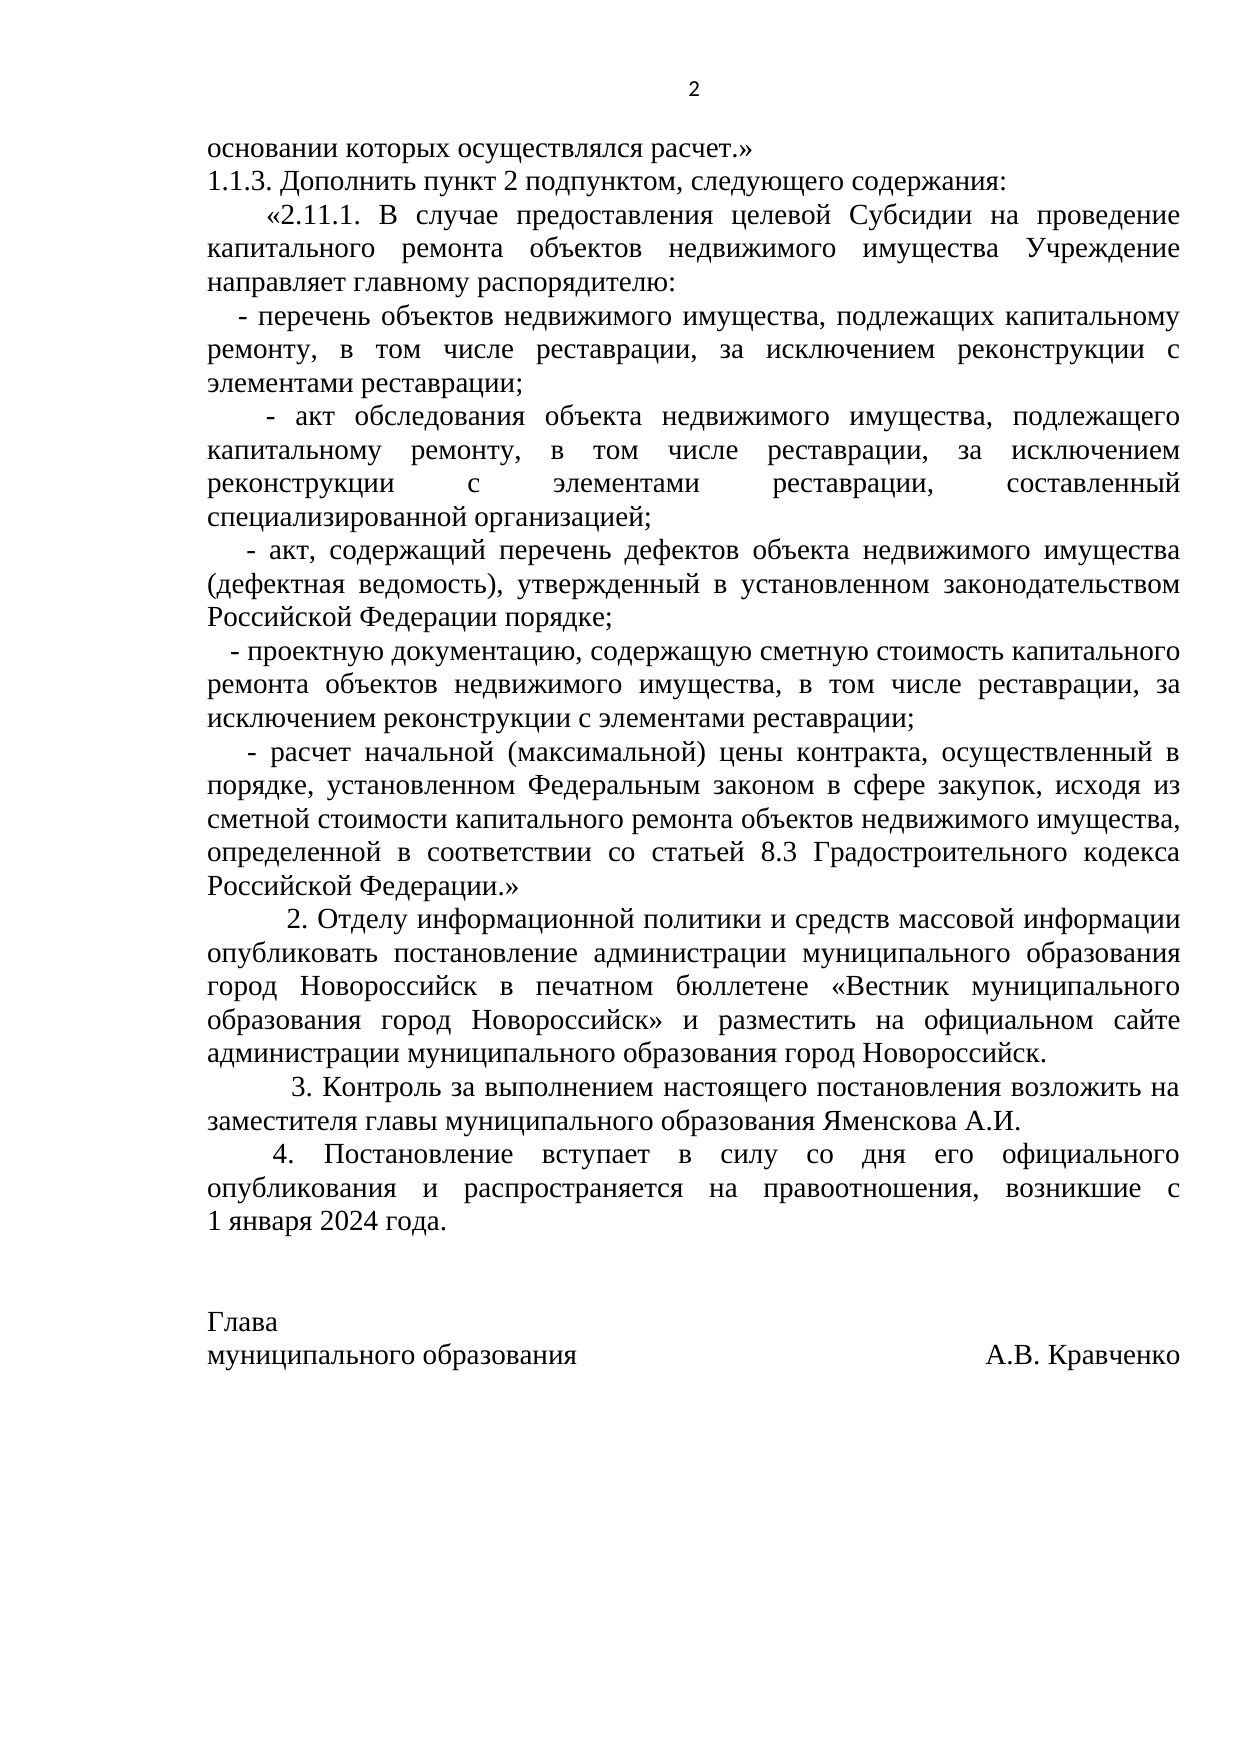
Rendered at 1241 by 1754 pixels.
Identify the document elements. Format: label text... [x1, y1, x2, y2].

text муниципального образования А.В. Кравченко [207, 1337, 1181, 1371]
text - перечень объектов недвижимого имущества, подлежащих капитальному ремонту, в том числе реставрации, за исключением реконструкции с элементами реставрации; [207, 298, 1181, 398]
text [207, 130, 1181, 163]
text 2. Отделу информационной политики и средств массовой информации опубликовать постановление администрации муниципального образования город Новороссийск в печатном бюллетене «Вестник муниципального образования город Новороссийск» и разместить на официальном сайте администрации муниципального образования город Новороссийск. [207, 901, 1181, 1069]
text Глава [207, 1304, 1181, 1337]
text 4. Постановление вступает в силу со дня его официального опубликования и распространяется на правоотношения, возникшие с 1 января 2024 года. [207, 1136, 1181, 1237]
text «2.11.1. В случае предоставления целевой Субсидии на проведение капитального ремонта объектов недвижимого имущества Учреждение направляет главному распорядителю: [207, 197, 1181, 298]
text - проектную документацию, содержащую сметную стоимость капитального ремонта объектов недвижимого имущества, в том числе реставрации, за исключением реконструкции с элементами реставрации; [207, 633, 1181, 734]
text 1.1.3. Дополнить пункт 2 подпунктом, следующего содержания: [207, 163, 1181, 197]
text - акт, содержащий перечень дефектов объекта недвижимого имущества (дефектная ведомость), утвержденный в установленном законодательством Российской Федерации порядке; [207, 532, 1181, 633]
text - акт обследования объекта недвижимого имущества, подлежащего капитальному ремонту, в том числе реставрации, за исключением реконструкции с элементами реставрации, составленный специализированной организацией; [207, 398, 1181, 532]
text - расчет начальной (максимальной) цены контракта, осуществленный в порядке, установленном Федеральным законом в сфере закупок, исходя из сметной стоимости капитального ремонта объектов недвижимого имущества, определенной в соответствии со статьей 8.3 Градостроительного кодекса Российской Федерации.» [207, 734, 1181, 901]
text 3. Контроль за выполнением настоящего постановления возложить на заместителя главы муниципального образования Яменскова А.И. [207, 1069, 1181, 1136]
